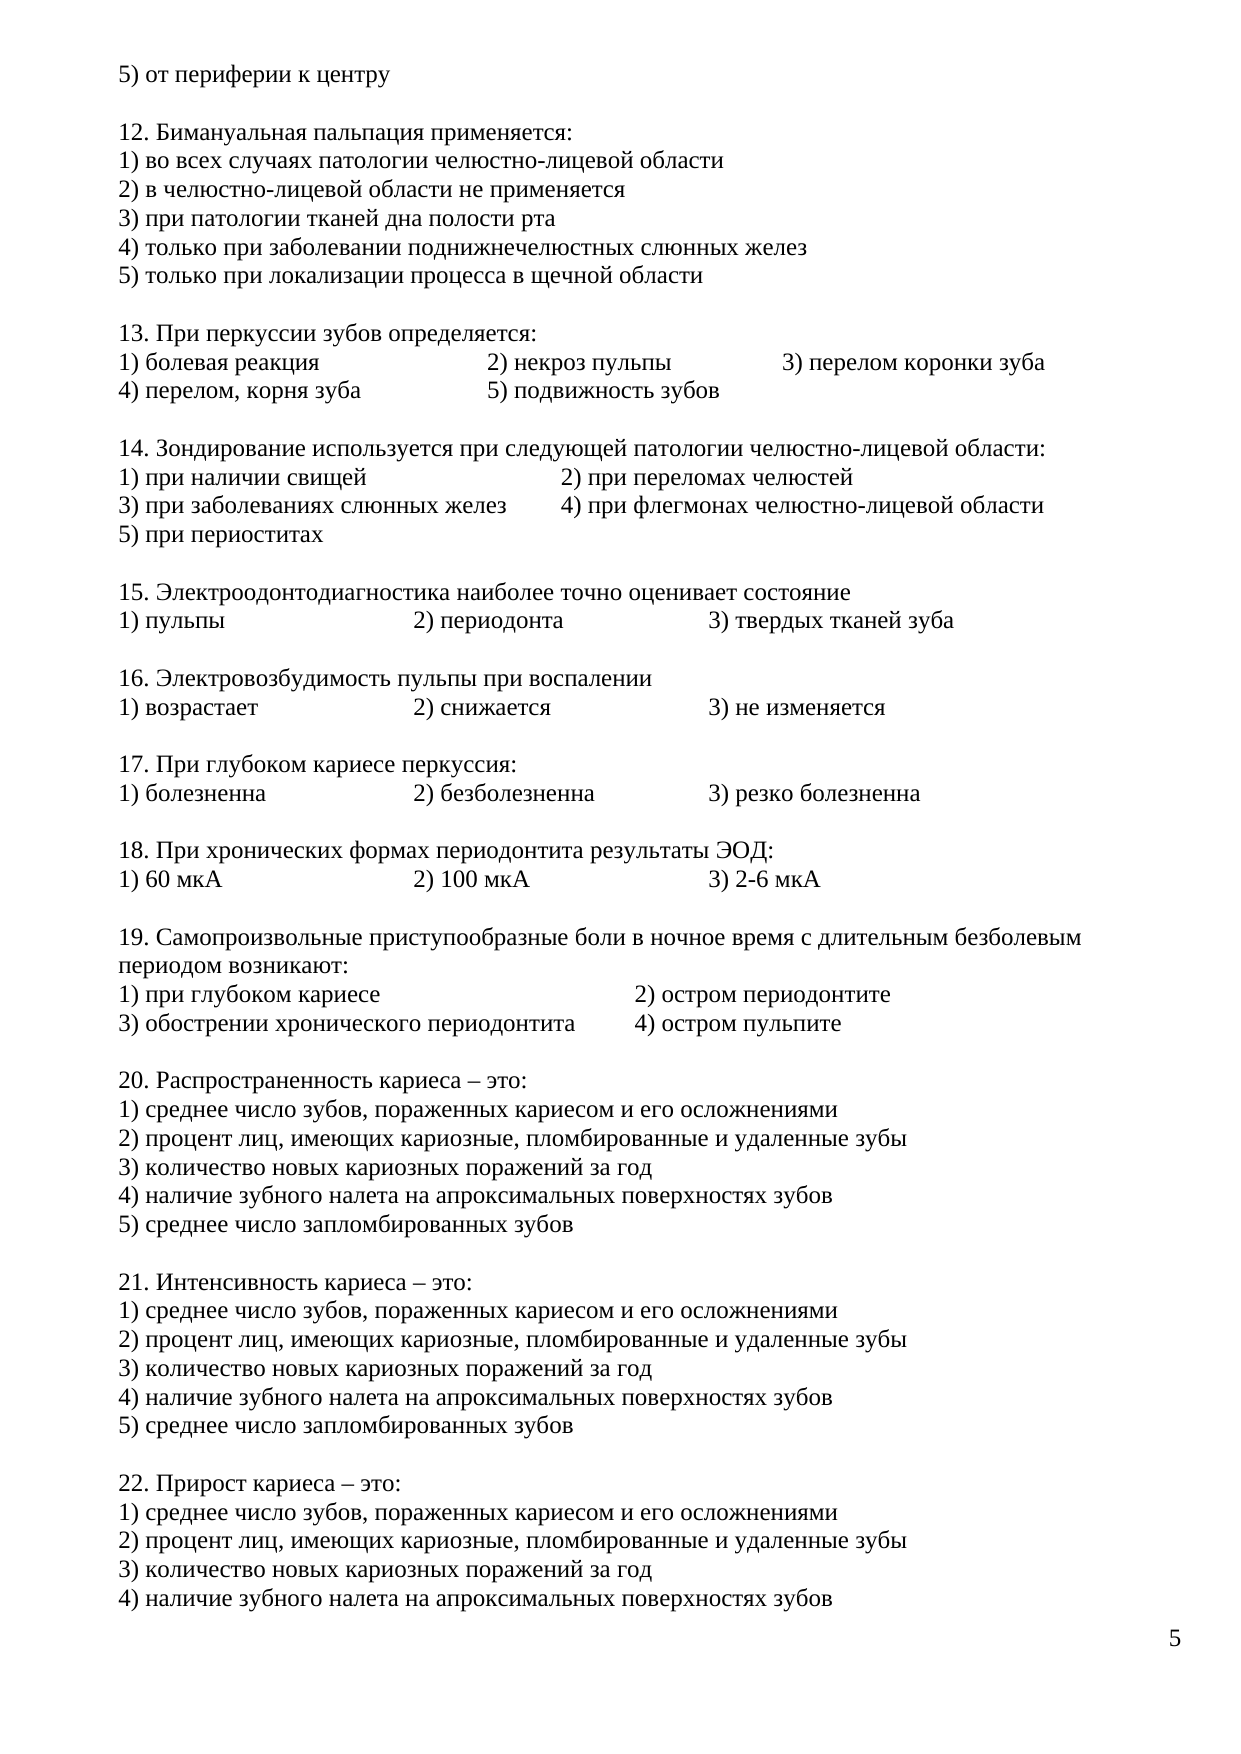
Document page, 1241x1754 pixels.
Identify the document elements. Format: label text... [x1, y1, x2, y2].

text 3) количество новых кариозных поражений за год [118, 1554, 1181, 1583]
text 5) от периферии к центру [118, 59, 1181, 88]
text 1) среднее число зубов, пораженных кариесом и его осложнениями [118, 1295, 1181, 1324]
text 5) при периоститах [118, 519, 1181, 548]
text 1) среднее число зубов, пораженных кариесом и его осложнениями [118, 1497, 1181, 1525]
text 5) среднее число запломбированных зубов [118, 1410, 1181, 1439]
text 18. При хронических формах периодонтита результаты ЭОД: [118, 835, 1181, 864]
text 3) при заболеваниях слюнных желез 4) при флегмонах челюстно-лицевой области [118, 490, 1181, 519]
text 17. При глубоком кариесе перкуссия: [118, 749, 1181, 778]
text 2) процент лиц, имеющих кариозные, пломбированные и удаленные зубы [118, 1525, 1181, 1554]
text 3) при патологии тканей дна полости рта [118, 203, 1181, 232]
text 16. Электровозбудимость пульпы при воспалении [118, 663, 1181, 692]
text 13. При перкуссии зубов определяется: [118, 318, 1181, 347]
text 22. Прирост кариеса – это: [118, 1468, 1181, 1497]
text 1) 60 мкА 2) 100 мкА 3) 2-6 мкА [118, 864, 1181, 893]
text 3) обострении хронического периодонтита 4) остром пульпите [118, 1008, 1181, 1037]
text 1) среднее число зубов, пораженных кариесом и его осложнениями [118, 1094, 1181, 1123]
text 4) перелом, корня зуба 5) подвижность зубов [118, 375, 1181, 404]
text 4) наличие зубного налета на апроксимальных поверхностях зубов [118, 1382, 1181, 1410]
text 19. Самопроизвольные приступообразные боли в ночное время с длительным безболевым периодом возникают: [118, 922, 1181, 979]
text 1) болевая реакция 2) некроз пульпы 3) перелом коронки зуба [118, 347, 1181, 375]
text 4) наличие зубного налета на апроксимальных поверхностях зубов [118, 1180, 1181, 1209]
text 1) при наличии свищей 2) при переломах челюстей [118, 462, 1181, 490]
text 3) количество новых кариозных поражений за год [118, 1152, 1181, 1180]
text 4) наличие зубного налета на апроксимальных поверхностях зубов [118, 1583, 1181, 1612]
text 15. Электроодонтодиагностика наиболее точно оценивает состояние [118, 577, 1181, 605]
text 3) количество новых кариозных поражений за год [118, 1353, 1181, 1382]
text 1) при глубоком кариесе 2) остром периодонтите [118, 979, 1181, 1008]
text 2) процент лиц, имеющих кариозные, пломбированные и удаленные зубы [118, 1123, 1181, 1152]
text 12. Бимануальная пальпация применяется: [118, 117, 1181, 145]
text 1) пульпы 2) периодонта 3) твердых тканей зуба [118, 605, 1181, 634]
text 21. Интенсивность кариеса – это: [118, 1267, 1181, 1295]
text 14. Зондирование используется при следующей патологии челюстно-лицевой области: [118, 433, 1181, 462]
text 1) болезненна 2) безболезненна 3) резко болезненна [118, 778, 1181, 807]
text 2) в челюстно-лицевой области не применяется [118, 174, 1181, 203]
text 4) только при заболевании поднижнечелюстных слюнных желез [118, 232, 1181, 260]
text 2) процент лиц, имеющих кариозные, пломбированные и удаленные зубы [118, 1324, 1181, 1353]
text 20. Распространенность кариеса – это: [118, 1065, 1181, 1094]
text 5) только при локализации процесса в щечной области [118, 260, 1181, 289]
text 1) во всех случаях патологии челюстно-лицевой области [118, 145, 1181, 174]
text 5) среднее число запломбированных зубов [118, 1209, 1181, 1238]
text 1) возрастает 2) снижается 3) не изменяется [118, 692, 1181, 720]
